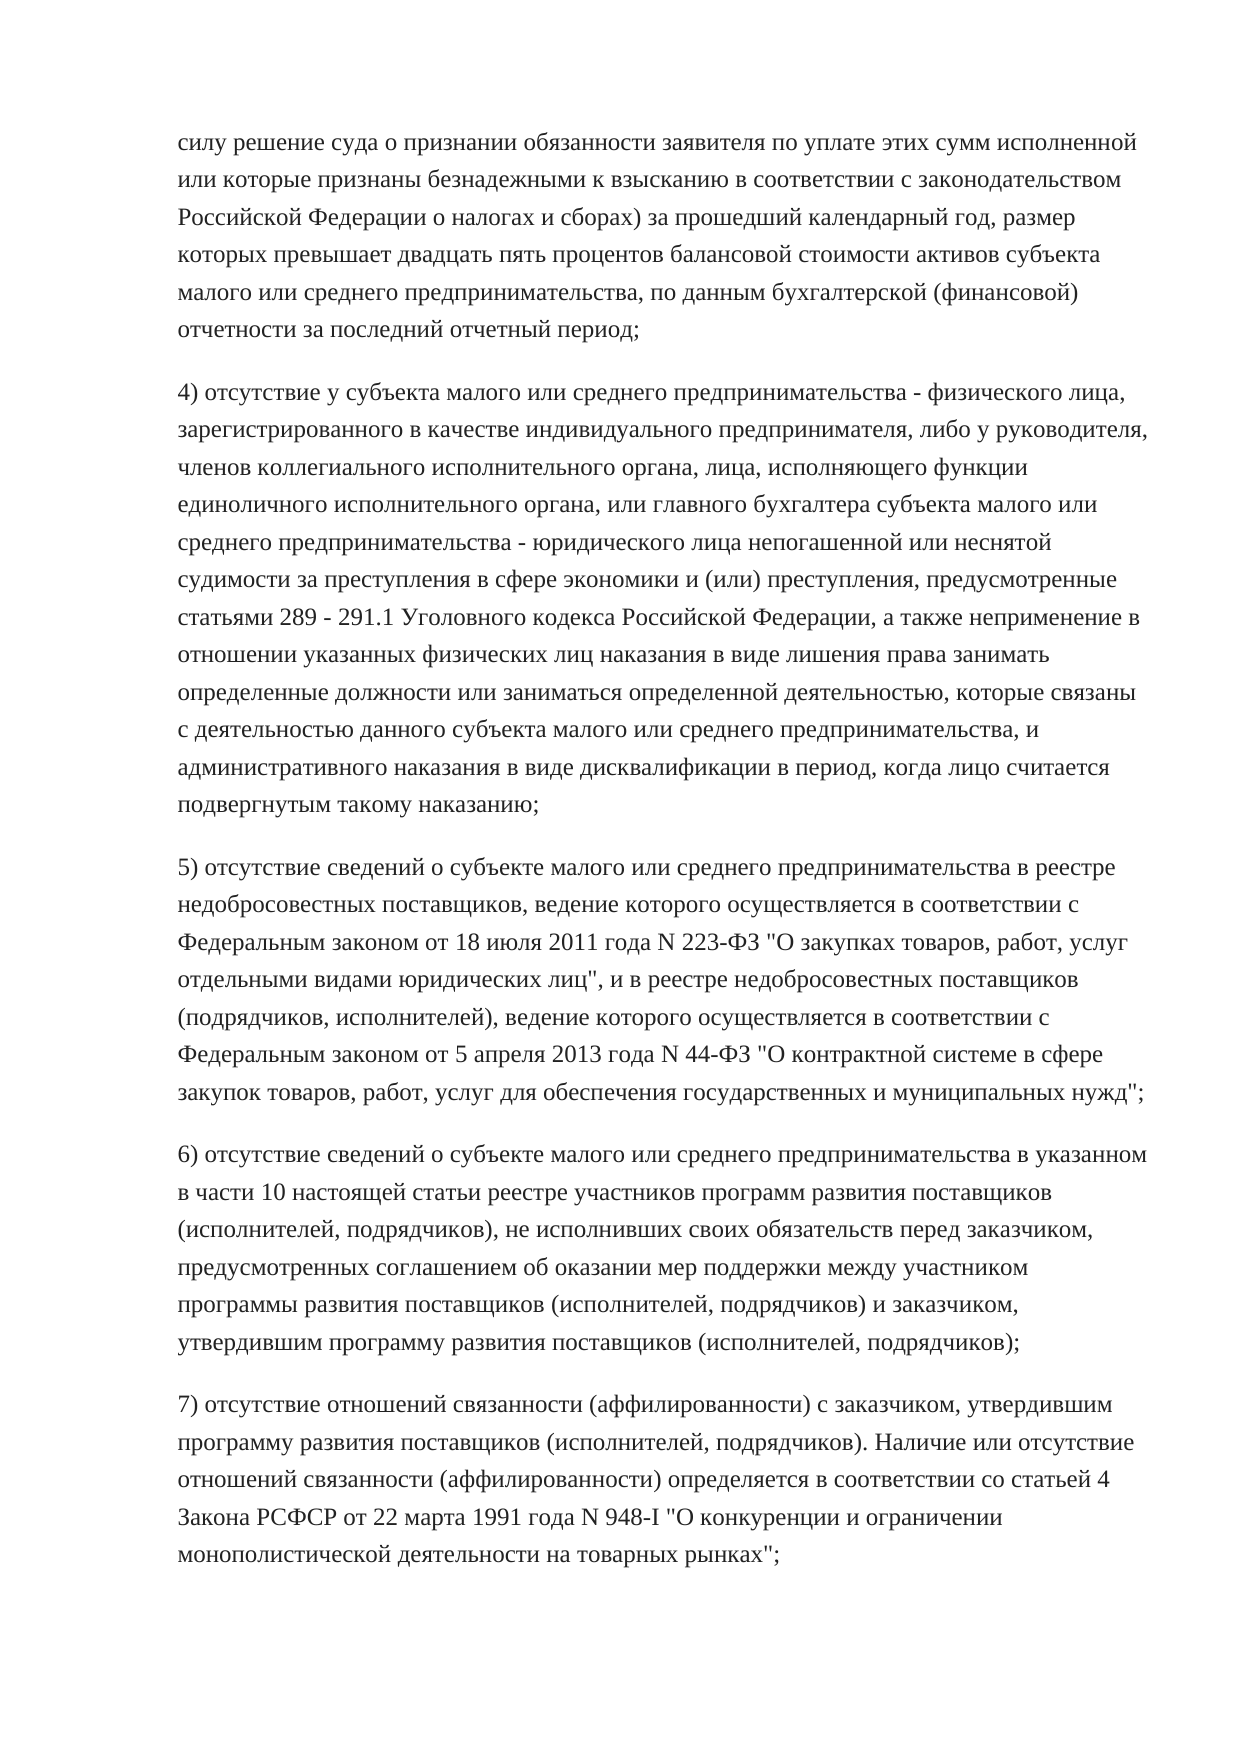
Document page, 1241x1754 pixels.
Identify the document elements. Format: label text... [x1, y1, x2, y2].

text 5) отсутствие сведений о субъекте малого или среднего предпринимательства в реестре недобросовестных поставщиков, ведение которого осуществляется в соответствии с Федеральным законом от 18 июля 2011 года N 223-ФЗ "О закупках товаров, работ, услуг отдельными видами юридических лиц", и в реестре недобросовестных поставщиков (подрядчиков, исполнителей), ведение которого осуществляется в соответствии с Федеральным законом от 5 апреля 2013 года N 44-ФЗ "О контрактной системе в сфере закупок товаров, работ, услуг для обеспечения государственных и муниципальных нужд"; [177, 843, 1152, 1106]
text 7) отсутствие отношений связанности (аффилированности) с заказчиком, утвердившим программу развития поставщиков (исполнителей, подрядчиков). Наличие или отсутствие отношений связанности (аффилированности) определяется в соответствии со статьей 4 Закона РСФСР от 22 марта 1991 года N 948-I "О конкуренции и ограничении монополистической деятельности на товарных рынках"; [177, 1381, 1152, 1568]
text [177, 118, 1152, 343]
text 4) отсутствие у субъекта малого или среднего предпринимательства - физического лица, зарегистрированного в качестве индивидуального предпринимателя, либо у руководителя, членов коллегиального исполнительного органа, лица, исполняющего функции единоличного исполнительного органа, или главного бухгалтера субъекта малого или среднего предпринимательства - юридического лица непогашенной или неснятой судимости за преступления в сфере экономики и (или) преступления, предусмотренные статьями 289 - 291.1 Уголовного кодекса Российской Федерации, а также неприменение в отношении указанных физических лиц наказания в виде лишения права занимать определенные должности или заниматься определенной деятельностью, которые связаны с деятельностью данного субъекта малого или среднего предпринимательства, и административного наказания в виде дисквалификации в период, когда лицо считается подвергнутым такому наказанию; [177, 368, 1152, 818]
text 6) отсутствие сведений о субъекте малого или среднего предпринимательства в указанном в части 10 настоящей статьи реестре участников программ развития поставщиков (исполнителей, подрядчиков), не исполнивших своих обязательств перед заказчиком, предусмотренных соглашением об оказании мер поддержки между участником программы развития поставщиков (исполнителей, подрядчиков) и заказчиком, утвердившим программу развития поставщиков (исполнителей, подрядчиков); [177, 1131, 1152, 1356]
